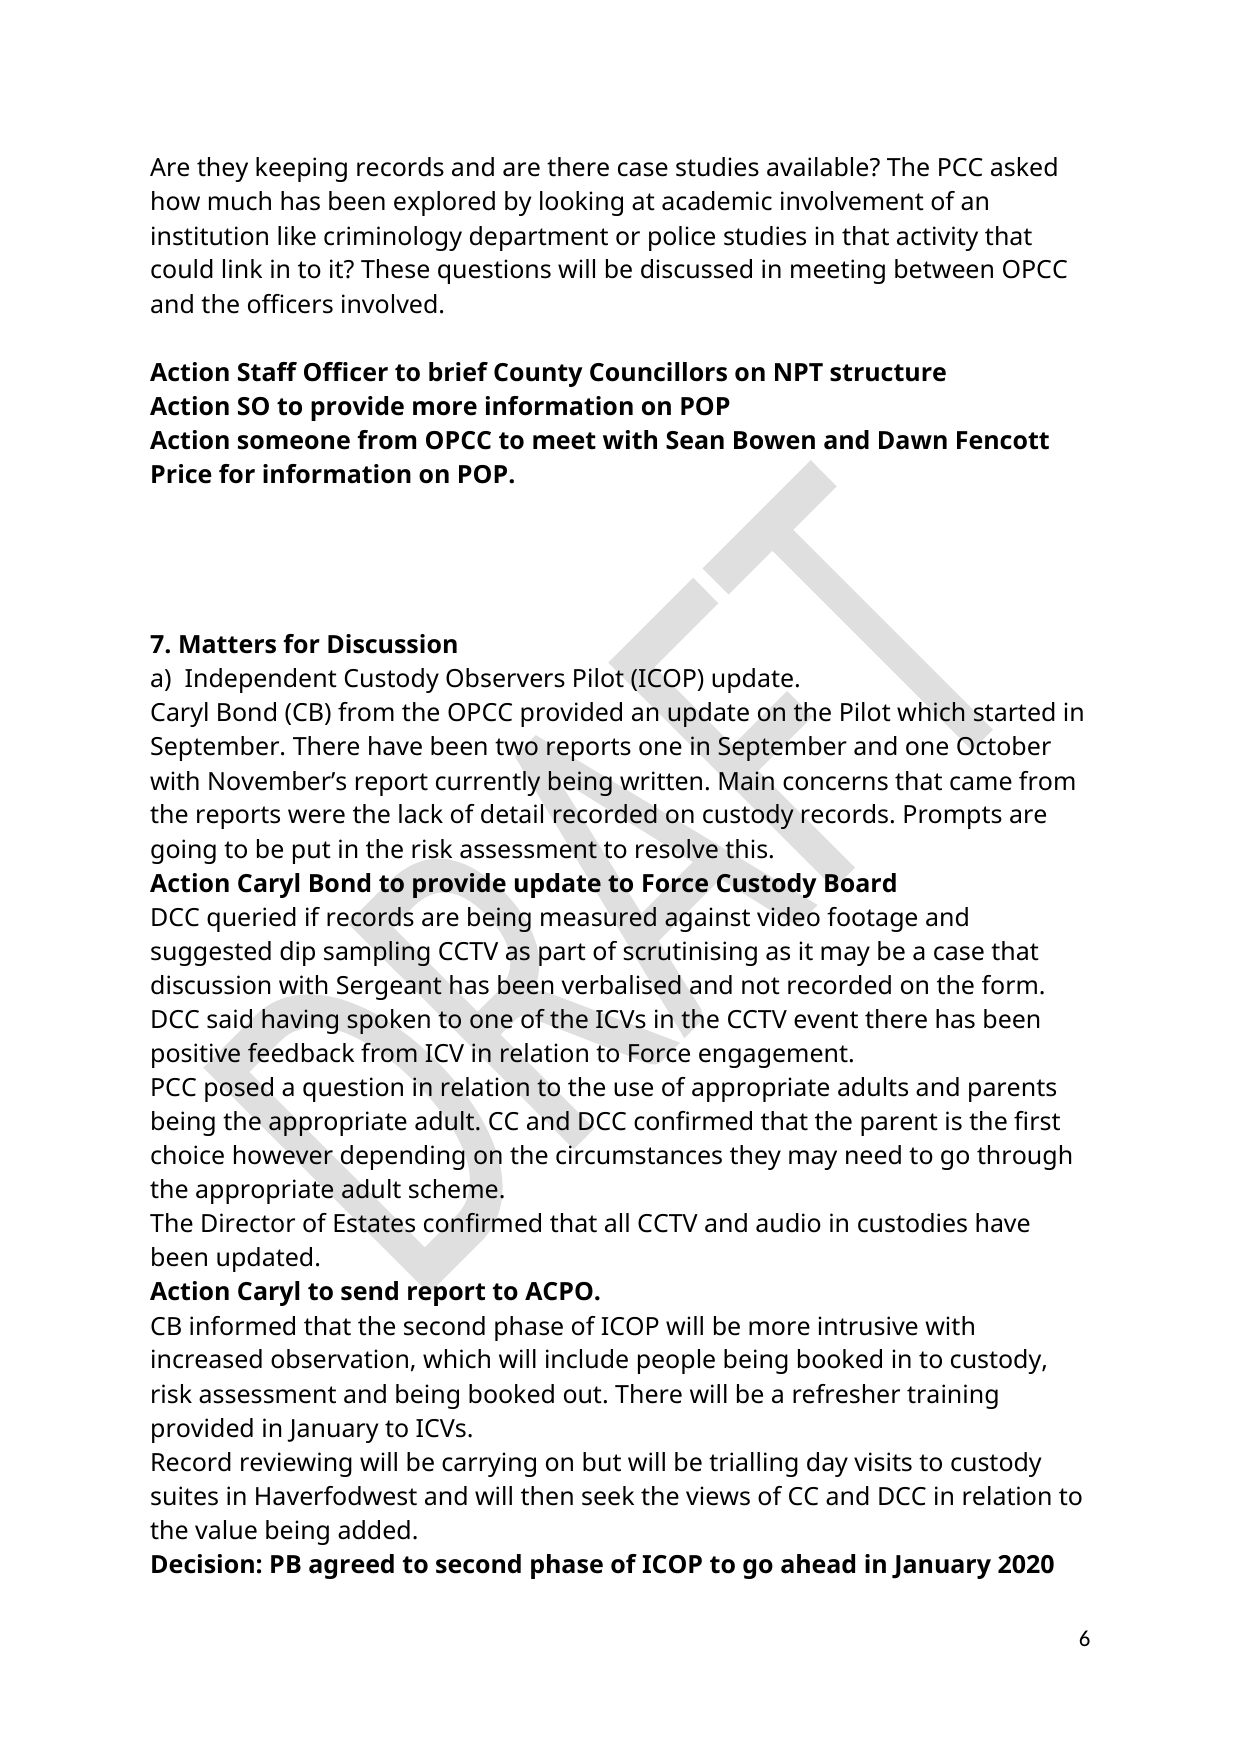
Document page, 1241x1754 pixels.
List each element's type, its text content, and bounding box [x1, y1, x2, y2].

text Action SO to provide more information on POP [150, 388, 1090, 422]
text 7. Matters for Discussion [150, 627, 1090, 661]
text PCC posed a question in relation to the use of appropriate adults and parents being the appropriate adult. CC and DCC confirmed that the parent is the first choice however depending on the circumstances they may need to go through the appropriate adult scheme. [150, 1070, 1090, 1206]
text Record reviewing will be carrying on but will be trialling day visits to custody suites in Haverfodwest and will then seek the views of CC and DCC in relation to the value being added. [150, 1444, 1090, 1547]
text Action Caryl Bond to provide update to Force Custody Board [150, 865, 1090, 899]
text DCC said having spoken to one of the ICVs in the CCTV event there has been positive feedback from ICV in relation to Force engagement. [150, 1002, 1090, 1070]
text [150, 150, 1090, 320]
text Caryl Bond (CB) from the OPCC provided an update on the Pilot which started in September. There have been two reports one in September and one October with November’s report currently being written. Main concerns that came from the reports were the lack of detail recorded on custody records. Prompts are going to be put in the risk assessment to resolve this. [150, 695, 1090, 865]
text a) Independent Custody Observers Pilot (ICOP) update. [150, 661, 1090, 695]
text Action someone from OPCC to meet with Sean Bowen and Dawn Fencott Price for information on POP. [150, 422, 1090, 491]
text Action Caryl to send report to ACPO. [150, 1274, 1090, 1308]
text The Director of Estates confirmed that all CCTV and audio in custodies have been updated. [150, 1206, 1090, 1274]
text DCC queried if records are being measured against video footage and suggested dip sampling CCTV as part of scrutinising as it may be a case that discussion with Sergeant has been verbalised and not recorded on the form. [150, 899, 1090, 1002]
text CB informed that the second phase of ICOP will be more intrusive with increased observation, which will include people being booked in to custody, risk assessment and being booked out. There will be a refresher training provided in January to ICVs. [150, 1308, 1090, 1444]
text Action Staff Officer to brief County Councillors on NPT structure [150, 354, 1090, 388]
text Decision: PB agreed to second phase of ICOP to go ahead in January 2020 [150, 1547, 1090, 1581]
